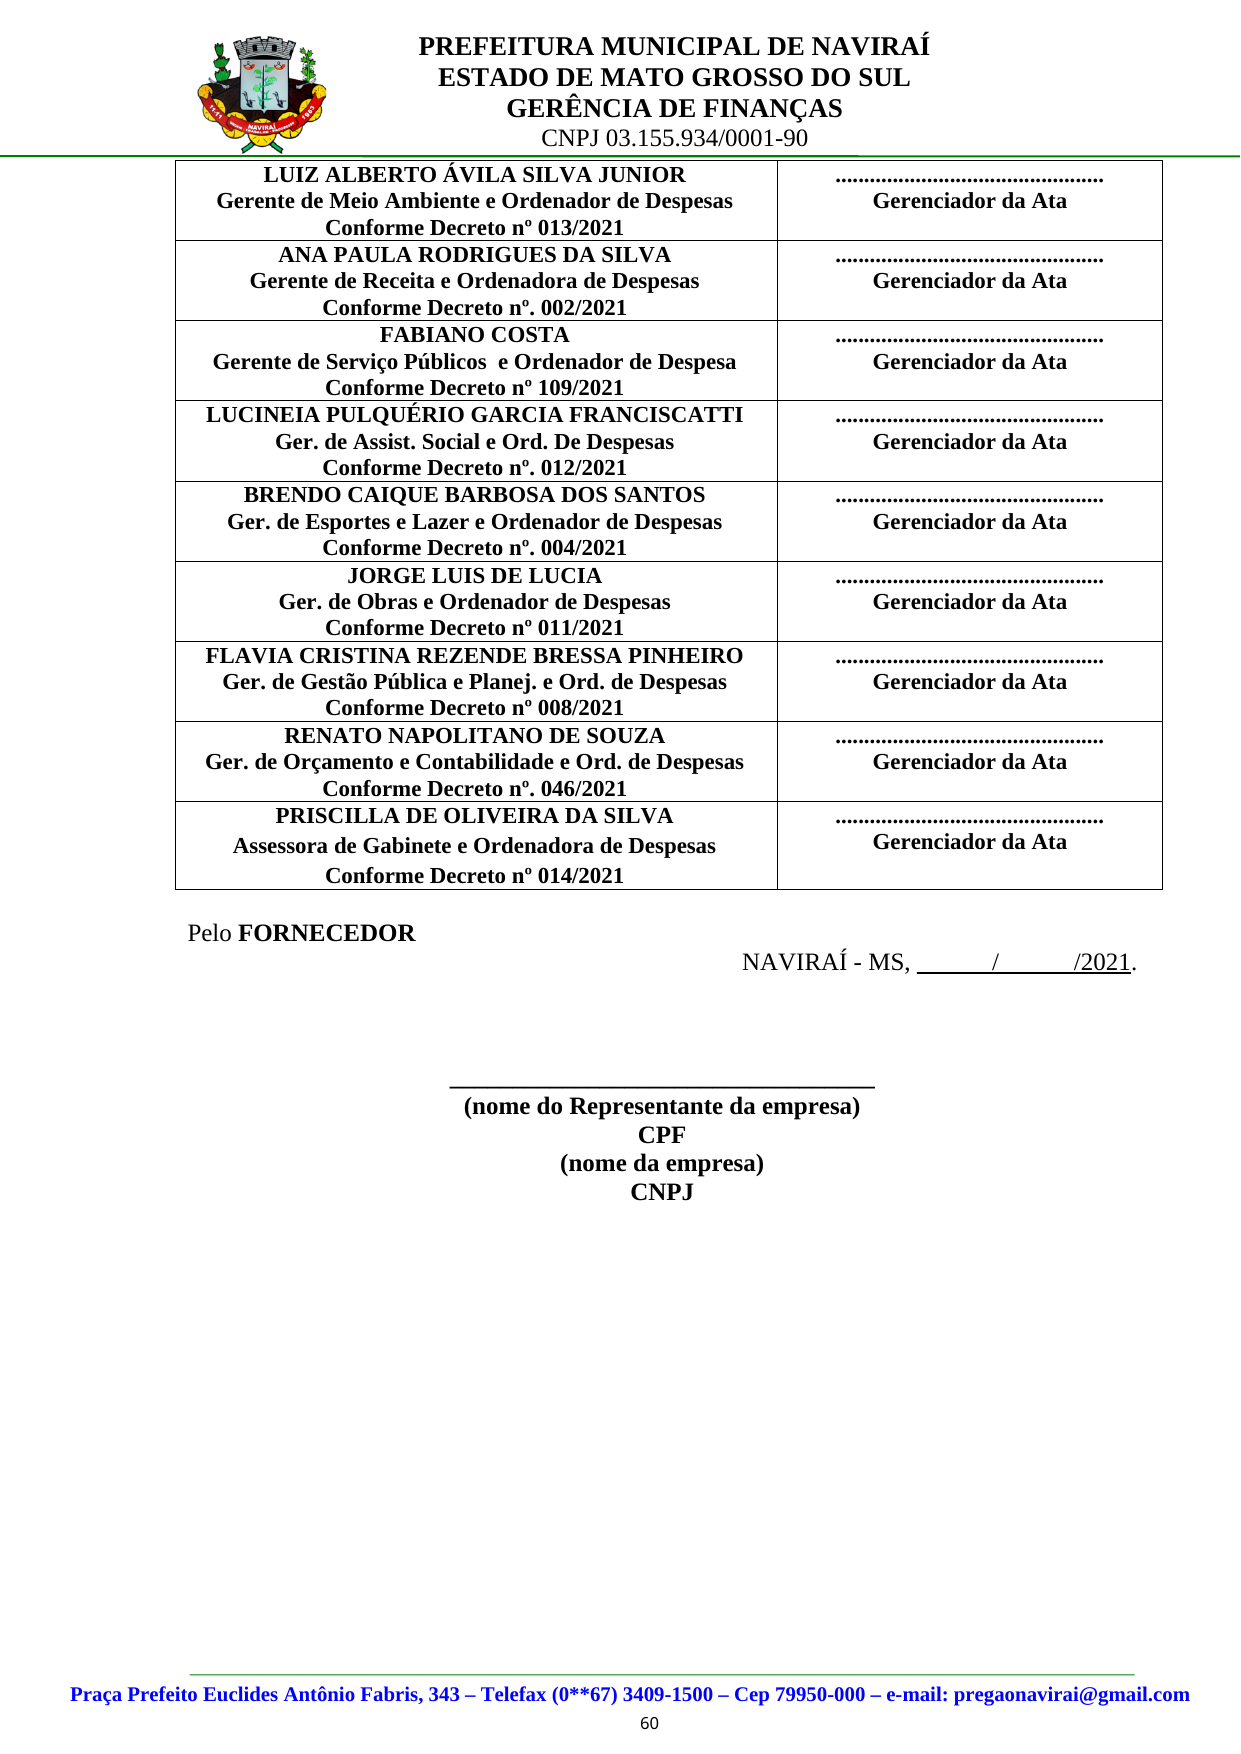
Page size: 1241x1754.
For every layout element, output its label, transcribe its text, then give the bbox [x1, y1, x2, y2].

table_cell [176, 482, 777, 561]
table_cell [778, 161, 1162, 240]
picture [197, 36, 327, 154]
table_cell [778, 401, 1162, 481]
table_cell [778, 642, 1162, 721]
text CPF [187, 1120, 1137, 1148]
text NAVIRAÍ - MS, ______/______/2021. [187, 947, 1137, 976]
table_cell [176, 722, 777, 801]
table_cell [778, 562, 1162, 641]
text __________________________________ [187, 1062, 1137, 1091]
text (nome da empresa) [187, 1148, 1137, 1177]
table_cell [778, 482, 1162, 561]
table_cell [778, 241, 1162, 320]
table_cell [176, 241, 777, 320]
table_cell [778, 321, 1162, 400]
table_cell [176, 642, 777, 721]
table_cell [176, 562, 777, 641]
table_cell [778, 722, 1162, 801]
text Pelo FORNECEDOR [187, 918, 1137, 947]
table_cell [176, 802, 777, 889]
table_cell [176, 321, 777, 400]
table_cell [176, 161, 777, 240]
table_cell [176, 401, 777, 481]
text CNPJ [187, 1177, 1137, 1206]
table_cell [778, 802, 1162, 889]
text (nome do Representante da empresa) [187, 1091, 1137, 1120]
